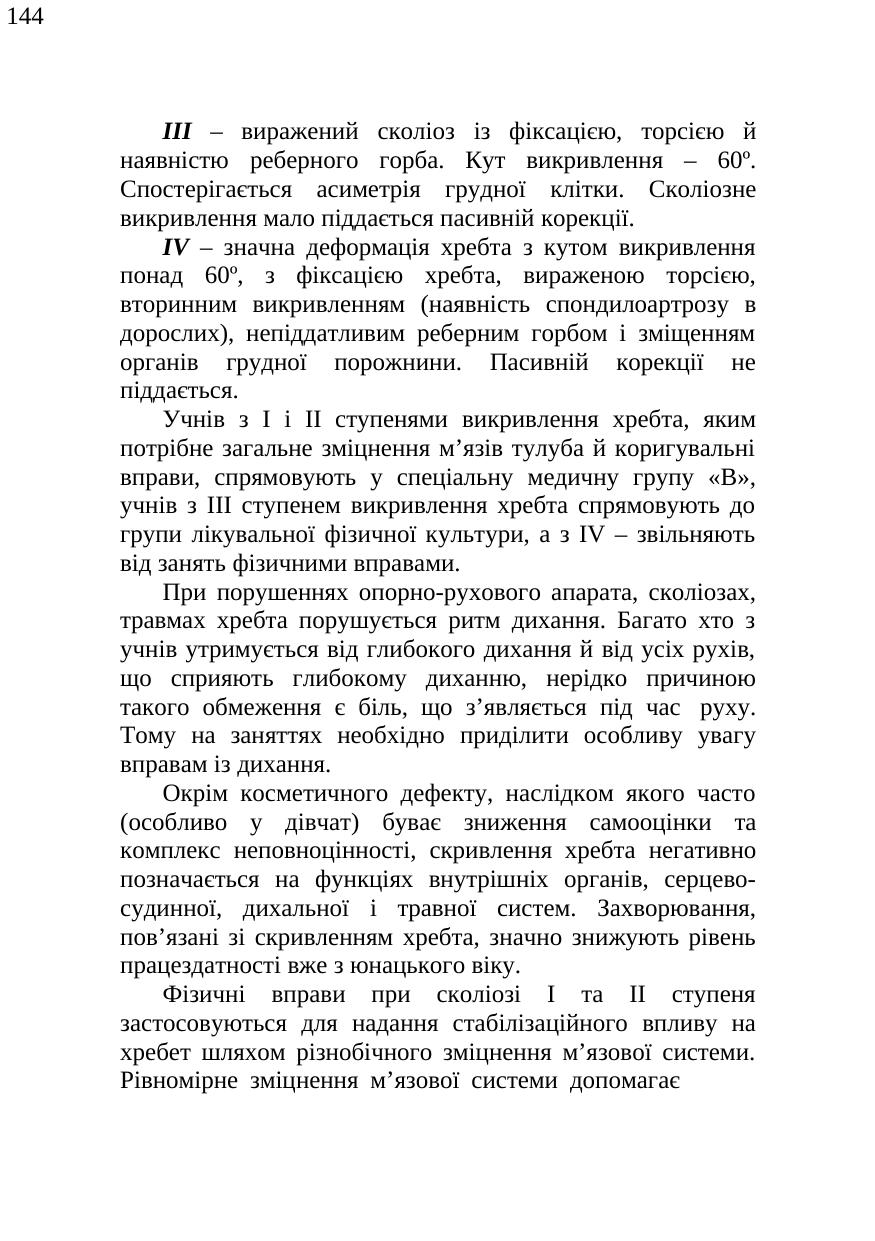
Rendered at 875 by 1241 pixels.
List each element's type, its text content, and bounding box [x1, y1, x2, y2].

text ІІІ – виражений сколіоз із фіксацією, торсією й наявністю реберного горба. Кут викривлення – 60º. Спостерігається асиметрія грудної клітки. Сколіозне викривлення мало піддається пасивній корекції. [120, 116, 756, 231]
text Окрім косметичного дефекту, наслідком якого часто (особливо у дівчат) буває зниження самооцінки та комплекс неповноцінності, скривлення хребта негативно позначається на функціях внутрішніх органів, серцево- судинної, дихальної і травної систем. Захворювання, пов’язані зі скривленням хребта, значно знижують рівень працездатності вже з юнацького віку. [120, 778, 756, 979]
text Фізичні вправи при сколіозі І та ІІ ступеня застосовуються для надання стабілізаційного впливу на хребет шляхом різнобічного зміцнення м’язової системи. Рівномірне зміцнення м’язової системи допомагає [120, 979, 756, 1094]
text Учнів з І і ІІ ступенями викривлення хребта, яким потрібне загальне зміцнення м’язів тулуба й коригувальні вправи, спрямовують у спеціальну медичну групу «В», учнів з ІII ступенем викривлення хребта спрямовують до групи лікувальної фізичної культури, а з IV – звільняють від занять фізичними вправами. [120, 404, 756, 577]
text ІV – значна деформація хребта з кутом викривлення понад 60º, з фіксацією хребта, вираженою торсією, вторинним викривленням (наявність спондилоартрозу в дорослих), непіддатливим реберним горбом і зміщенням органів грудної порожнини. Пасивній корекції не піддається. [120, 232, 756, 404]
text При порушеннях опорно-рухового апарата, сколіозах, травмах хребта порушується ритм дихання. Багато хто з учнів утримується від глибокого дихання й від усіх рухів, що сприяють глибокому диханню, нерідко причиною такого обмеження є біль, що з’являється під час руху. Тому на заняттях необхідно приділити особливу увагу вправам із дихання. [120, 577, 756, 778]
